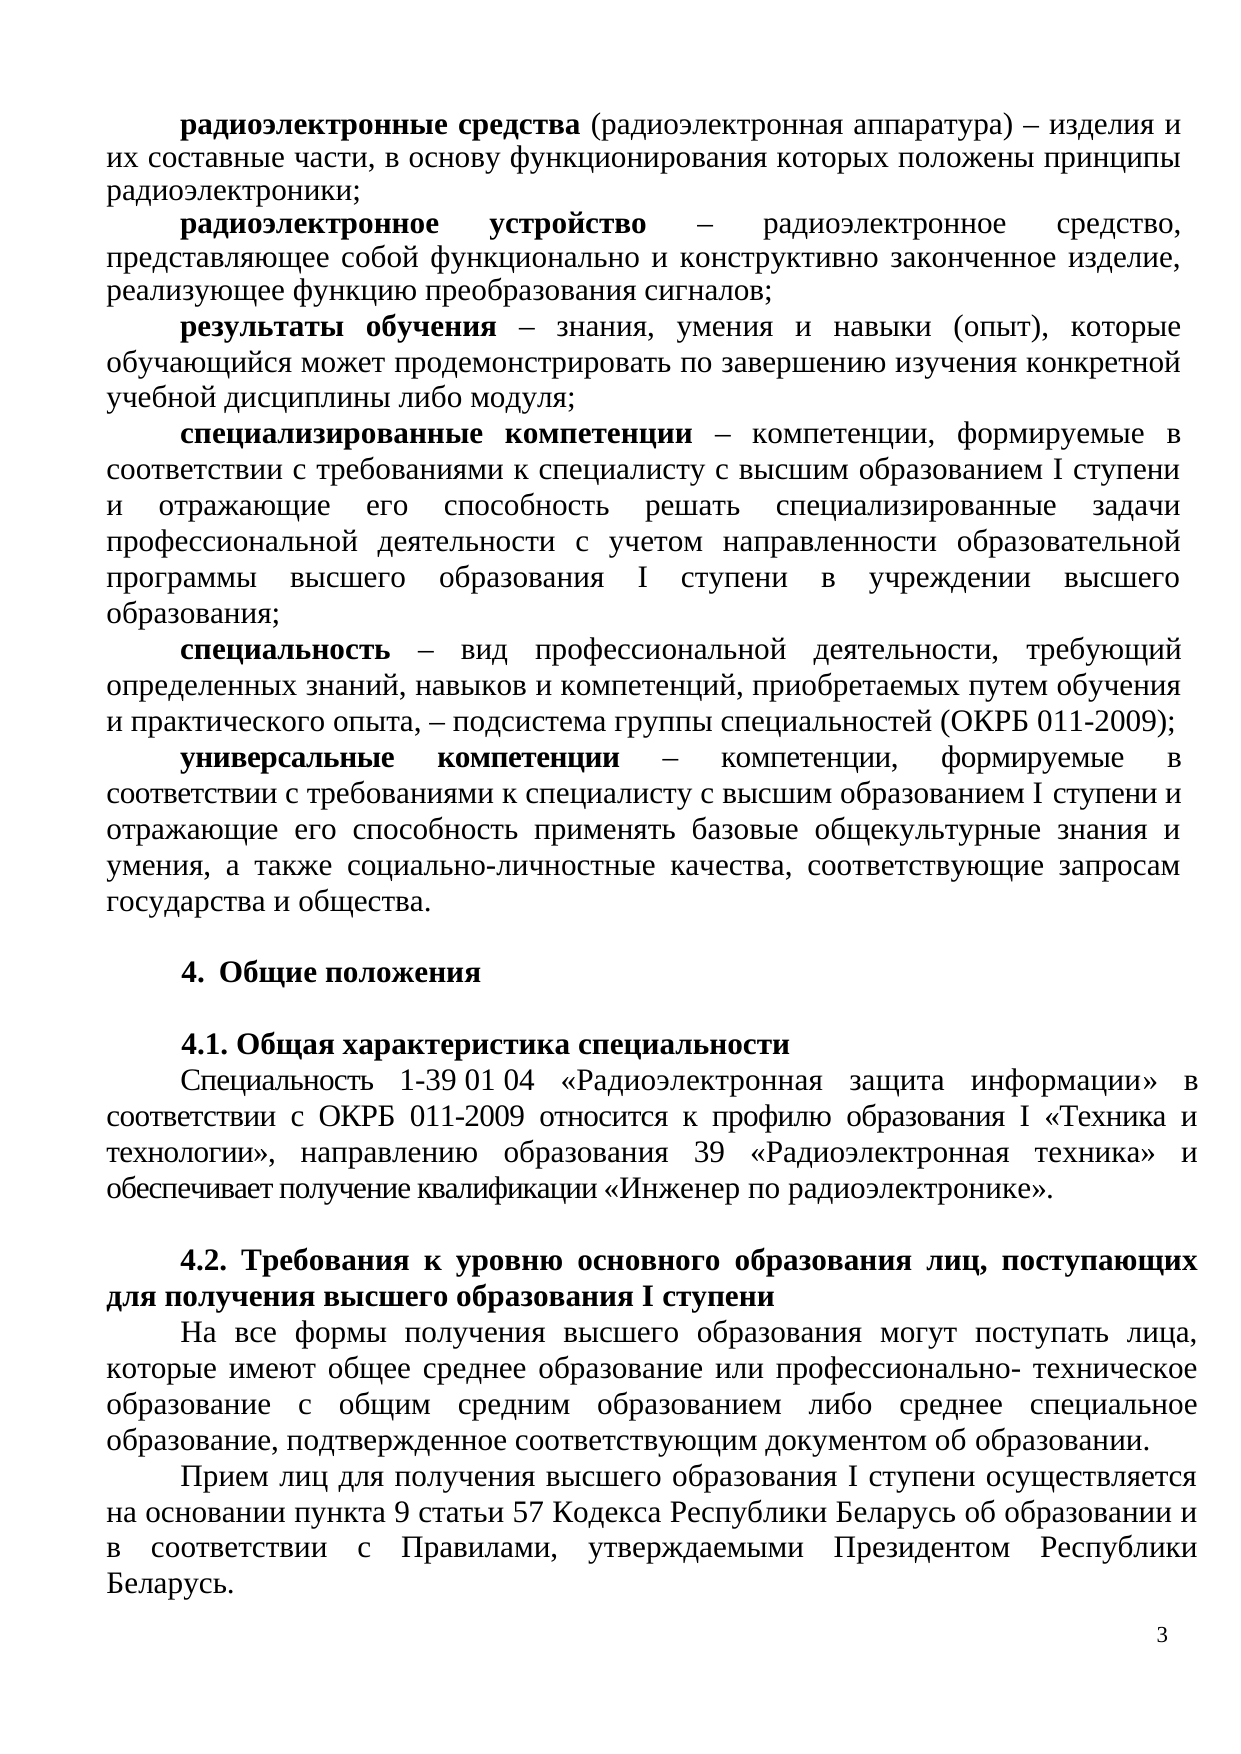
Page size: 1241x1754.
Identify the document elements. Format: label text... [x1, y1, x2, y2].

text радиоэлектронное устройство – радиоэлектронное средство, представляющее собой функционально и конструктивно законченное изделие, реализующее функцию преобразования сигналов; [106, 208, 1182, 307]
text специализированные компетенции – компетенции, формируемые в соответствии с требованиями к специалисту с высшим образованием I ступени и отражающие его способность решать специализированные задачи профессиональной деятельности с учетом направленности образовательной программы высшего образования I ступени в учреждении высшего образования; [106, 415, 1182, 630]
text радиоэлектронные средства (радиоэлектронная аппаратура) – изделия и их составные части, в основу функционирования которых положены принципы радиоэлектроники; [106, 108, 1182, 208]
text Прием лиц для получения высшего образования I ступени осуществляется на основании пункта 9 статьи 57 Кодекса Республики Беларусь об образовании и в соответствии с Правилами, утверждаемыми Президентом Республики Беларусь. [106, 1457, 1198, 1601]
text Специальность 1-39 01 04 «Радиоэлектронная защита информации» в соответствии с ОКРБ 011-2009 относится к профилю образования I «Техника и технологии», направлению образования 39 «Радиоэлектронная техника» и обеспечивает получение квалификации «Инженер по радиоэлектронике». [106, 1062, 1198, 1205]
text 4.2. Требования к уровню основного образования лиц, поступающих для получения высшего образования I ступени [106, 1241, 1198, 1313]
list Общие положения [181, 954, 1198, 990]
text На все формы получения высшего образования могут поступать лица, которые имеют общее среднее образование или профессионально- техническое образование с общим средним образованием либо среднее специальное образование, подтвержденное соответствующим документом об образовании. [106, 1313, 1198, 1457]
text универсальные компетенции – компетенции, формируемые в соответствии с требованиями к специалисту с высшим образованием I ступени и отражающие его способность применять базовые общекультурные знания и умения, а также социально-личностные качества, соответствующие запросам государства и общества. [106, 738, 1182, 918]
text специальность – вид профессиональной деятельности, требующий определенных знаний, навыков и компетенций, приобретаемых путем обучения и практического опыта, – подсистема группы специальностей (ОКРБ 011-2009); [106, 630, 1182, 738]
text результаты обучения – знания, умения и навыки (опыт), которые обучающийся может продемонстрировать по завершению изучения конкретной учебной дисциплины либо модуля; [106, 307, 1182, 415]
text 4.1. Общая характеристика специальности [181, 1026, 1198, 1062]
